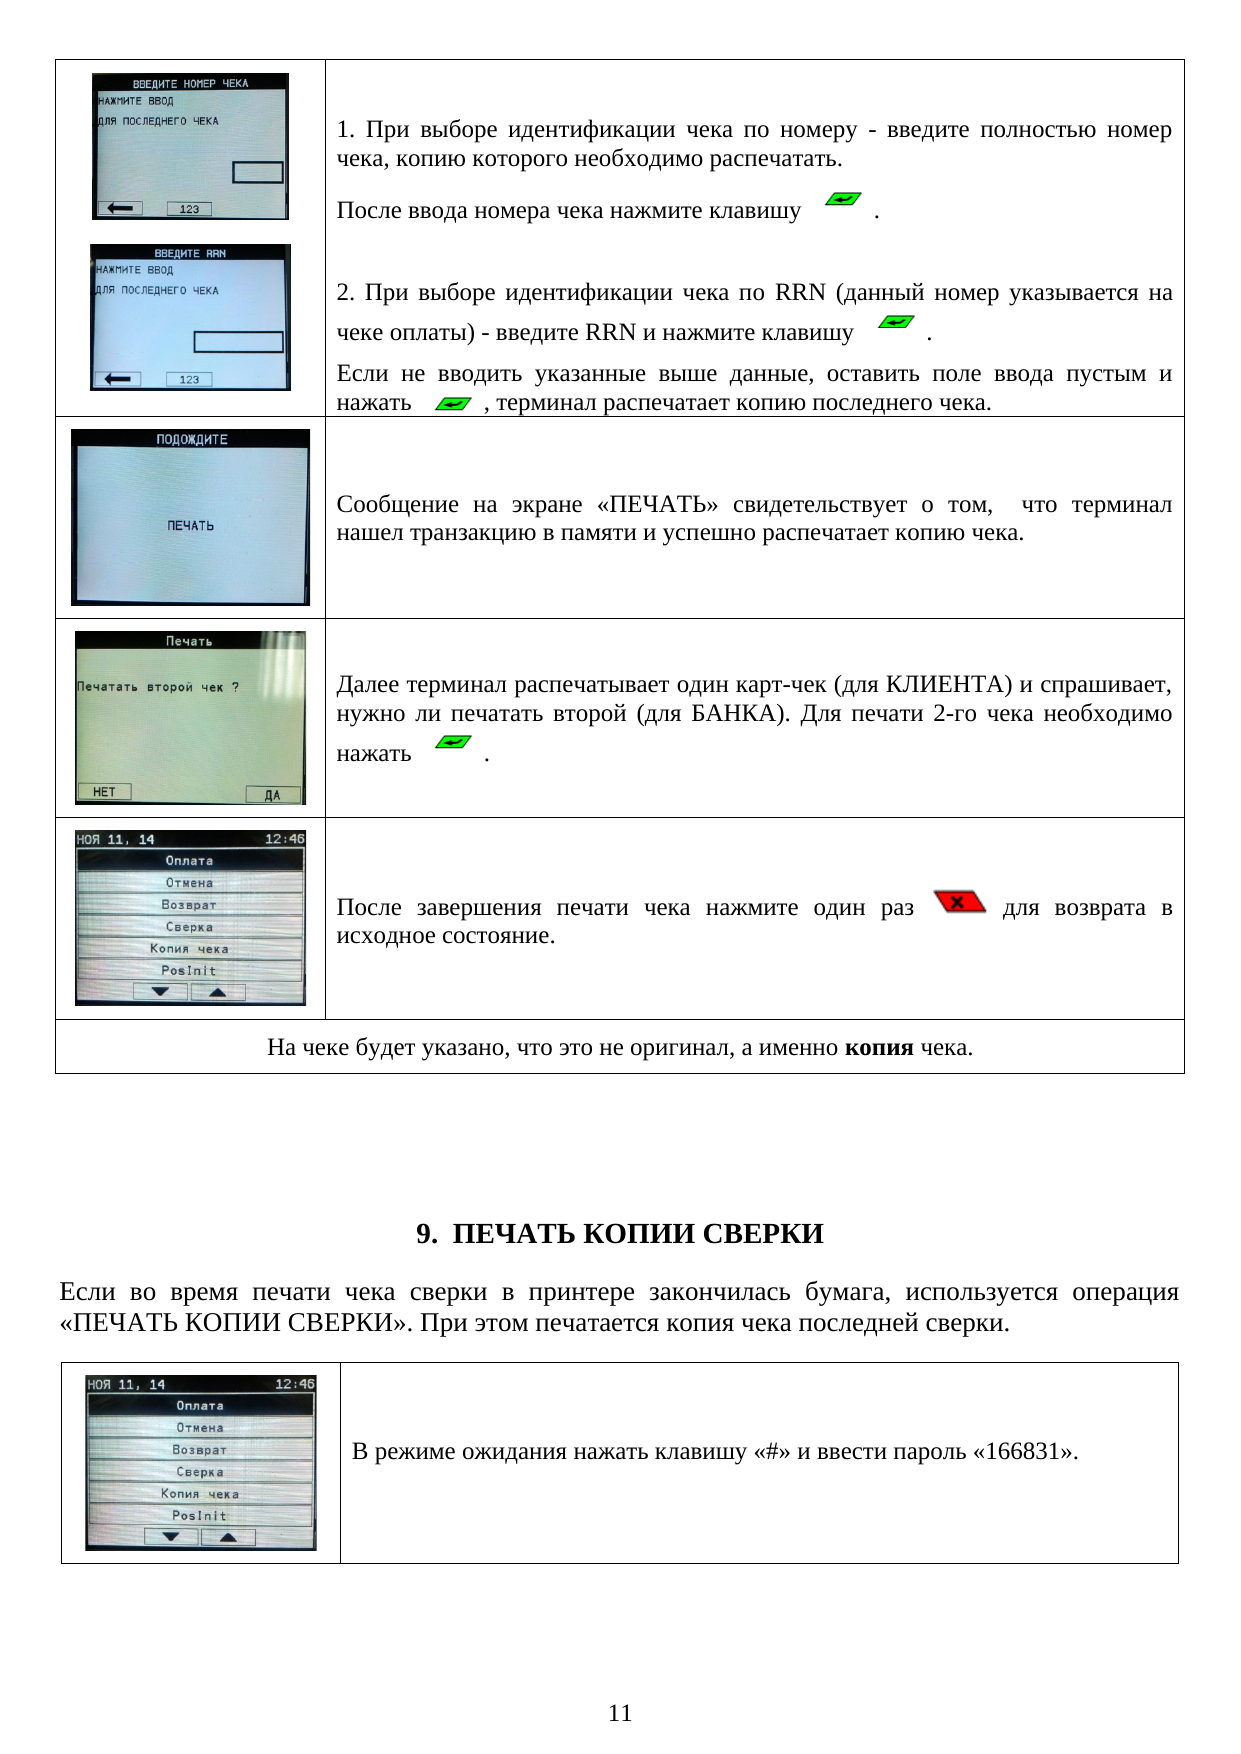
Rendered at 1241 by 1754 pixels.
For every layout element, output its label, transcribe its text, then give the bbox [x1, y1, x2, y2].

table_cell [56, 417, 325, 618]
text 9. ПЕЧАТЬ КОПИИ СВЕРКИ [59, 1216, 1181, 1250]
table_cell [56, 818, 325, 1018]
picture [92, 73, 289, 220]
table_cell [56, 619, 325, 817]
picture [860, 306, 926, 328]
picture [71, 429, 311, 606]
picture [929, 887, 988, 915]
table_cell Сообщение на экране «ПЕЧАТЬ» свидетельствует о том, что терминал нашел транзакцию в памяти и успешно распечатает копию чека. [326, 417, 1184, 618]
picture [75, 830, 307, 1006]
picture [417, 388, 484, 411]
text Если во время печати чека сверки в принтере закончилась бумага, используется операция «ПЕЧАТЬ КОПИИ СВЕРКИ». При этом печатается копия чека последней сверки. [59, 1275, 1181, 1337]
table_cell 1. При выборе идентификации чека по номеру - введите полностью номер чека, копию которого необходимо распечатать. После ввода номера чека нажмите клавишу . 2. При выборе идентификации чека по RRN (данный номер указывается на чеке оплаты) - введите RRN и нажмите клавишу . Если не вводить указанные выше данные, оставить поле ввода пустым и нажать , терминал распечатает копию последнего чека. [326, 60, 1184, 416]
table_cell После завершения печати чека нажмите один раз для возврата в исходное состояние. [326, 818, 1184, 1018]
table_header В режиме ожидания нажать клавишу «#» и ввести пароль «166831». [341, 1363, 1178, 1563]
picture [75, 631, 307, 805]
picture [417, 726, 484, 749]
picture [85, 1375, 317, 1551]
table_cell [56, 60, 325, 416]
table_header [62, 1363, 340, 1563]
table_cell Далее терминал распечатывает один карт-чек (для КЛИЕНТА) и спрашивает, нужно ли печатать второй (для БАНКА). Для печати 2-го чека необходимо нажать . [326, 619, 1184, 817]
picture [90, 244, 291, 391]
picture [807, 183, 874, 206]
table_cell На чеке будет указано, что это не оригинал, а именно копия чека. [56, 1020, 1184, 1073]
